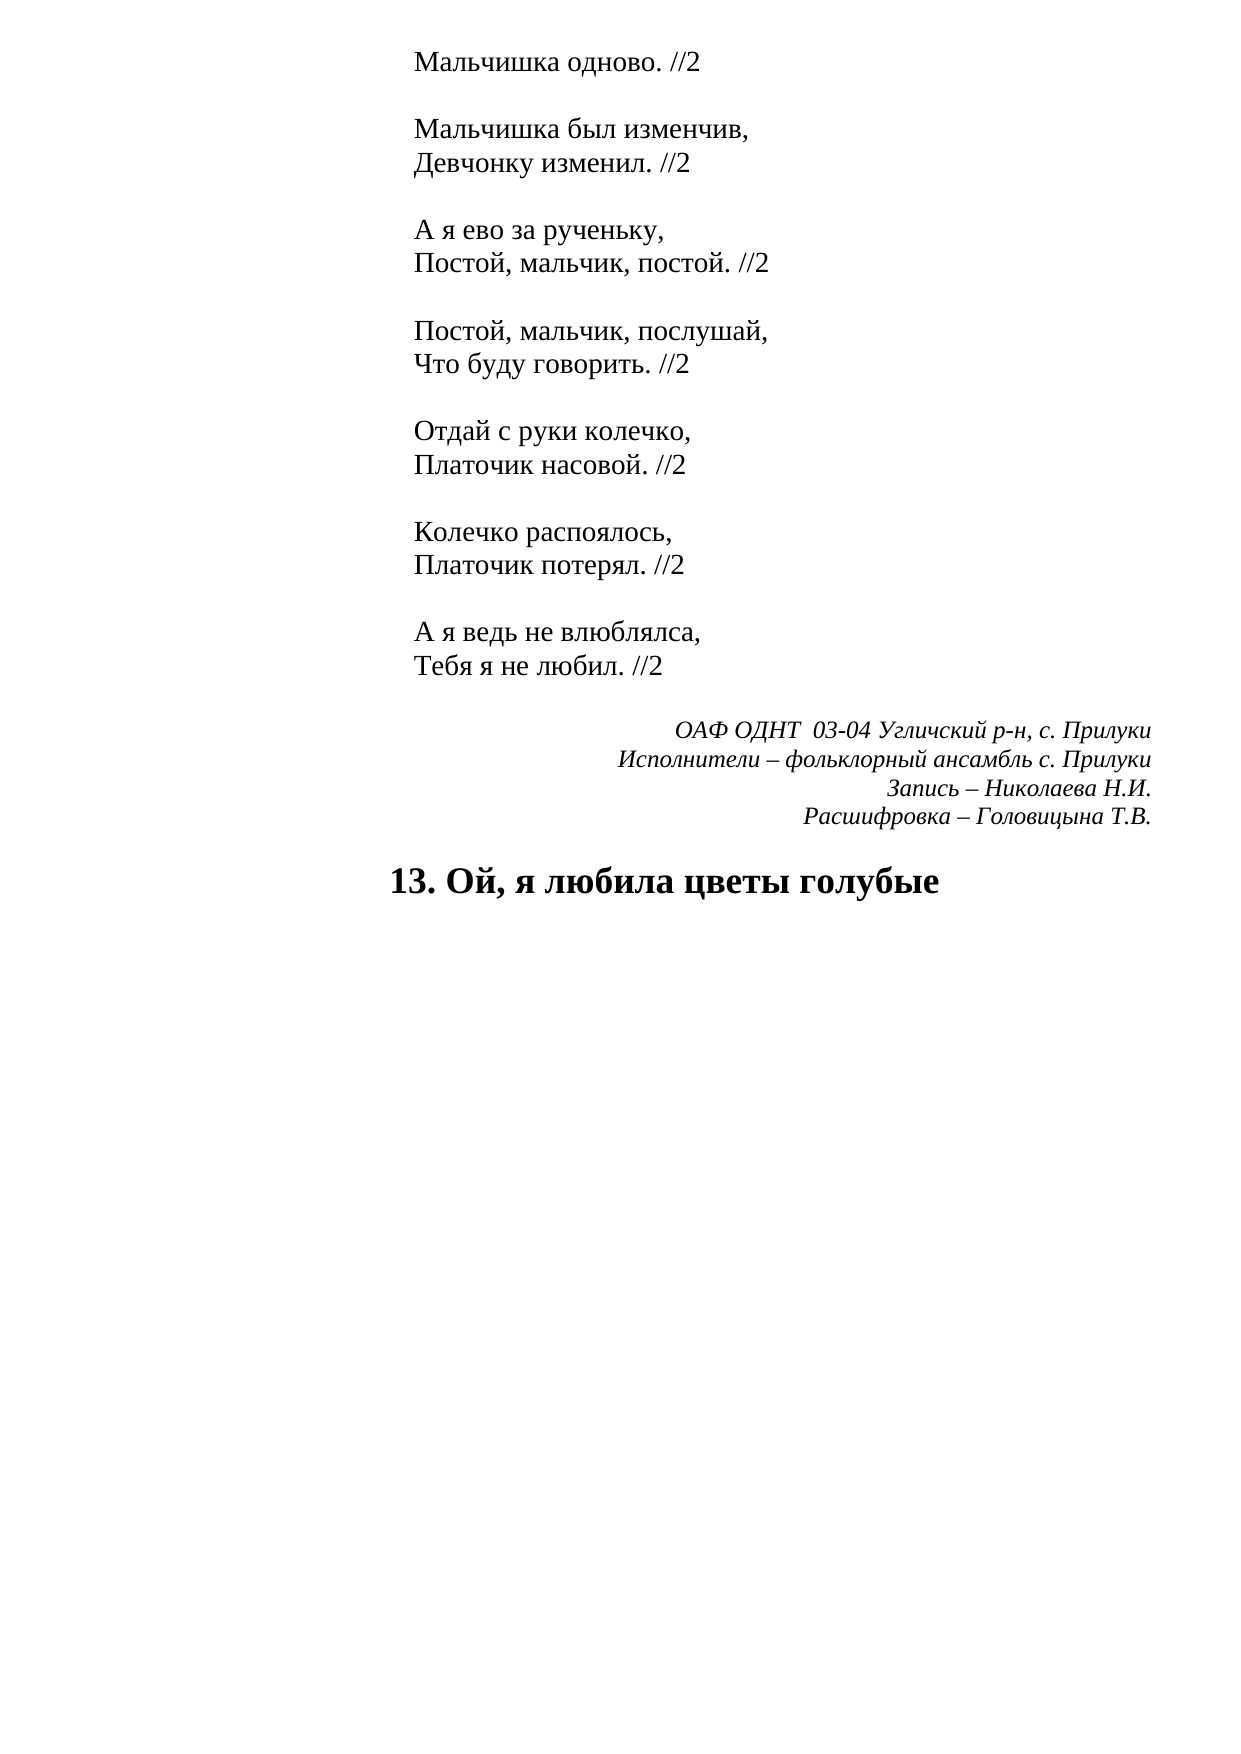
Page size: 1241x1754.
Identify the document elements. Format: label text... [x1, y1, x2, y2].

text Исполнители – фольклорный ансамбль с. Прилуки [177, 744, 1152, 773]
text Расшифровка – Головицына Т.В. [177, 801, 1152, 830]
text Тебя я не любил. //2 [177, 648, 1152, 682]
text Мальчишка одново. //2 [177, 44, 1152, 78]
text А я ево за рученьку, [177, 212, 1152, 246]
text Колечко распоялось, [177, 514, 1152, 547]
text Платочик потерял. //2 [177, 547, 1152, 581]
text А я ведь не влюблялса, [177, 614, 1152, 648]
text Платочик насовой. //2 [177, 447, 1152, 480]
text Отдай с руки колечко, [177, 413, 1152, 447]
text Мальчишка был изменчив, [177, 111, 1152, 145]
text ОАФ ОДНТ 03-04 Угличский р-н, с. Прилуки [177, 715, 1152, 744]
text Постой, мальчик, постой. //2 [177, 246, 1152, 279]
text 13. Ой, я любила цветы голубые [177, 859, 1152, 902]
text Девчонку изменил. //2 [177, 145, 1152, 178]
text Запись – Николаева Н.И. [177, 773, 1152, 801]
text Что буду говорить. //2 [177, 346, 1152, 380]
text Постой, мальчик, послушай, [177, 313, 1152, 346]
